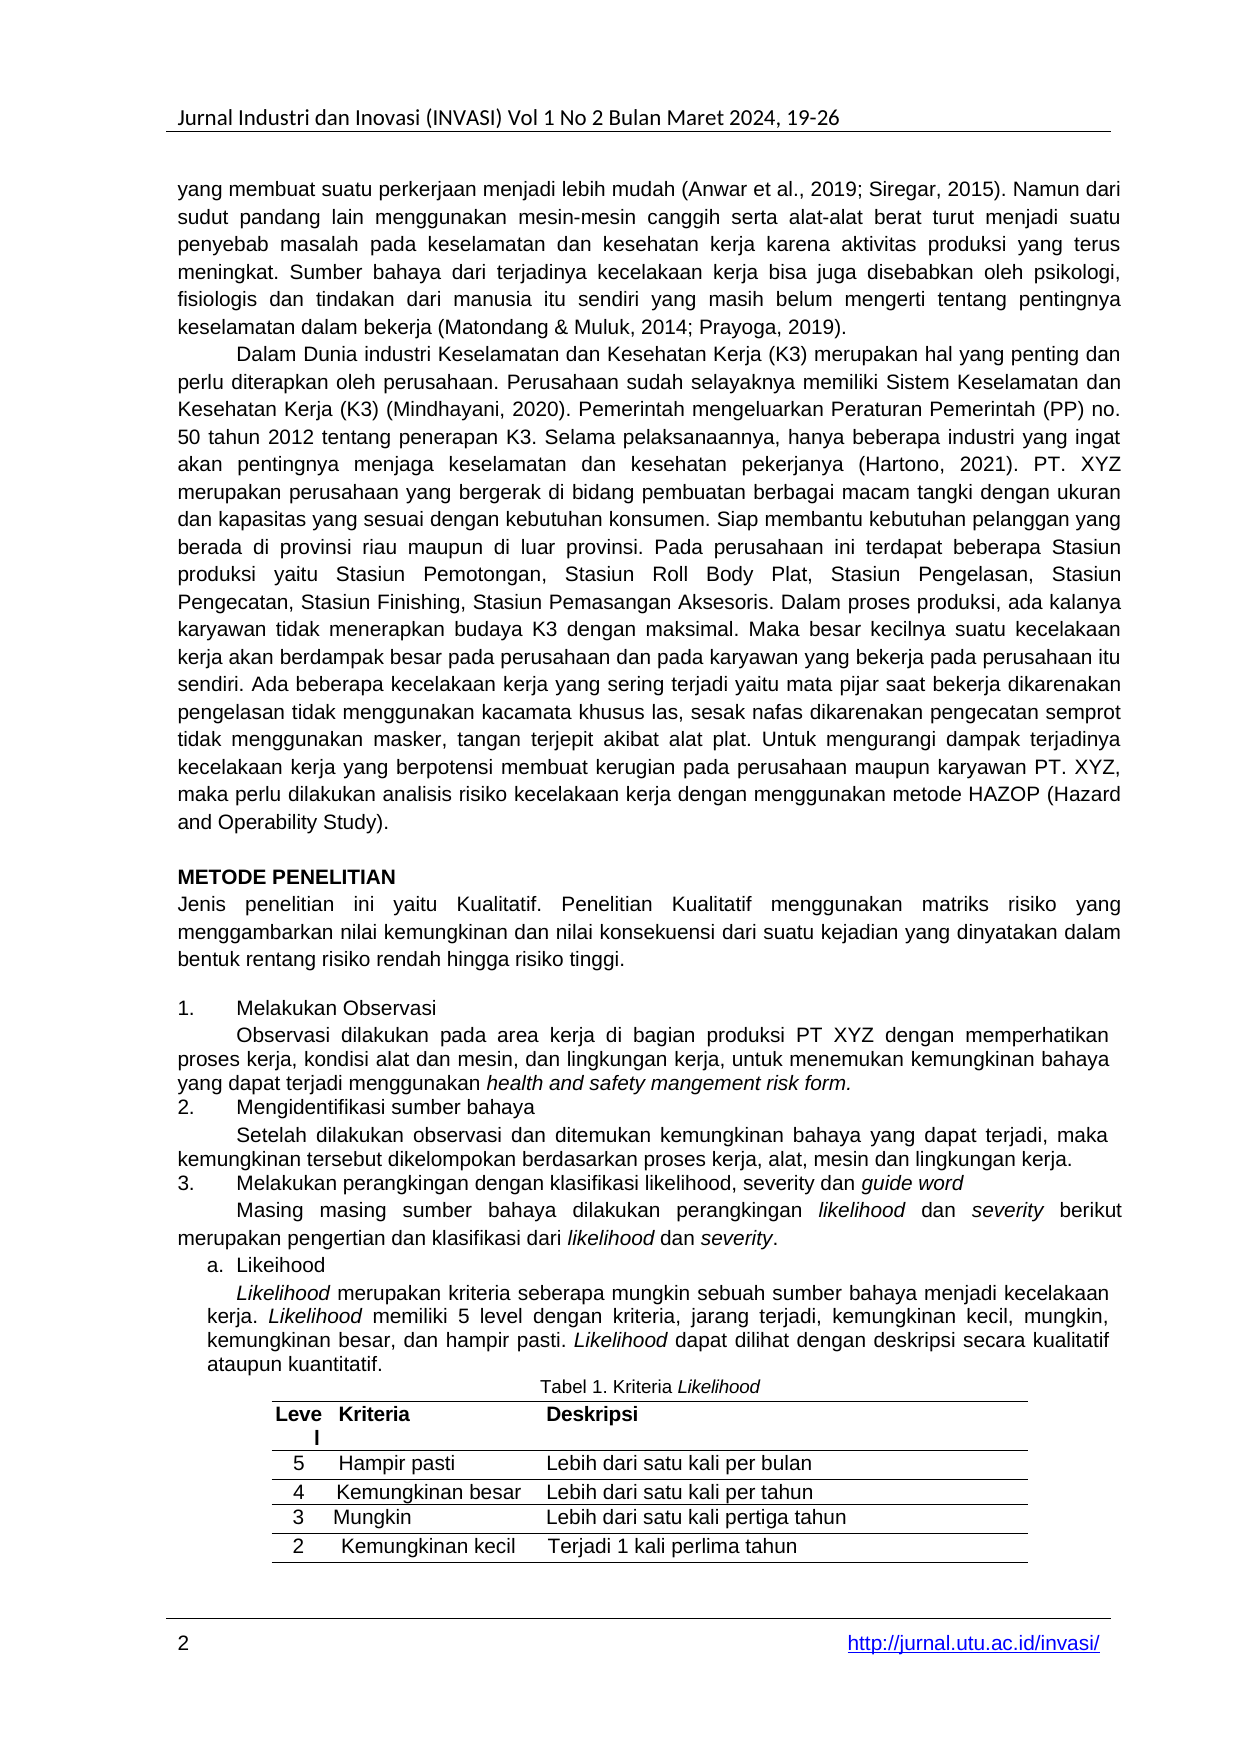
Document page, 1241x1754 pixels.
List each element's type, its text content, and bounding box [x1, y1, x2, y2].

list Melakukan perangkingan dengan klasifikasi likelihood, severity dan guide word [177, 1170, 1122, 1194]
text Tabel 1. Kriteria Likelihood [214, 1376, 1085, 1398]
table_cell 2 [272, 1534, 328, 1562]
text Dalam Dunia industri Keselamatan dan Kesehatan Kerja (K3) merupakan hal yang penting dan perlu diterapkan oleh perusahaan. Perusahaan sudah selayaknya memiliki Sistem Keselamatan dan Kesehatan Kerja (K3) (Mindhayani, 2020). Pemerintah mengeluarkan Peraturan Pemerintah (PP) no. 50 tahun 2012 tentang penerapan K3. Selama pelaksanaannya, hanya beberapa industri yang ingat akan pentingnya menjaga keselamatan dan kesehatan pekerjanya (Hartono, 2021). PT. XYZ merupakan perusahaan yang bergerak di bidang pembuatan berbagai macam tangki dengan ukuran dan kapasitas yang sesuai dengan kebutuhan konsumen. Siap membantu kebutuhan pelanggan yang berada di provinsi riau maupun di luar provinsi. Pada perusahaan ini terdapat beberapa Stasiun produksi yaitu Stasiun Pemotongan, Stasiun Roll Body Plat, Stasiun Pengelasan, Stasiun Pengecatan, Stasiun Finishing, Stasiun Pemasangan Aksesoris. Dalam proses produksi, ada kalanya karyawan tidak menerapkan budaya K3 dengan maksimal. Maka besar kecilnya suatu kecelakaan kerja akan berdampak besar pada perusahaan dan pada karyawan yang bekerja pada perusahaan itu sendiri. Ada beberapa kecelakaan kerja yang sering terjadi yaitu mata pijar saat bekerja dikarenakan pengelasan tidak menggunakan kacamata khusus las, sesak nafas dikarenakan pengecatan semprot tidak menggunakan masker, tangan terjepit akibat alat plat. Untuk mengurangi dampak terjadinya kecelakaan kerja yang berpotensi membuat kerugian pada perusahaan maupun karyawan PT. XYZ, maka perlu dilakukan analisis risiko kecelakaan kerja dengan menggunakan metode HAZOP (Hazard and Operability Study). [177, 342, 1122, 834]
table_header Deskripsi [536, 1402, 1028, 1450]
table_cell 3 [272, 1505, 328, 1532]
table_cell Lebih dari satu kali pertiga tahun [536, 1505, 1028, 1532]
table_cell Hampir pasti [328, 1451, 536, 1479]
list Likeihood [207, 1253, 1122, 1277]
text METODE PENELITIAN [177, 865, 1122, 889]
table_cell Lebih dari satu kali per bulan [536, 1451, 1028, 1479]
table_cell Kemungkinan besar [328, 1480, 536, 1504]
table_cell Kemungkinan kecil [328, 1534, 536, 1562]
text Jenis penelitian ini yaitu Kualitatif. Penelitian Kualitatif menggunakan matriks risiko yang menggambarkan nilai kemungkinan dan nilai konsekuensi dari suatu kejadian yang dinyatakan dalam bentuk rentang risiko rendah hingga risiko tinggi. [177, 892, 1122, 971]
table_cell Lebih dari satu kali per tahun [536, 1480, 1028, 1504]
text Observasi dilakukan pada area kerja di bagian produksi PT XYZ dengan memperhatikan proses kerja, kondisi alat dan mesin, dan lingkungan kerja, untuk menemukan kemungkinan bahaya yang dapat terjadi menggunakan health and safety mangement risk form. [177, 1023, 1109, 1095]
text Likelihood merupakan kriteria seberapa mungkin sebuah sumber bahaya menjadi kecelakaan kerja. Likelihood memiliki 5 level dengan kriteria, jarang terjadi, kemungkinan kecil, mungkin, kemungkinan besar, dan hampir pasti. Likelihood dapat dilihat dengan deskripsi secara kualitatif ataupun kuantitatif. [207, 1280, 1110, 1376]
text Setelah dilakukan observasi dan ditemukan kemungkinan bahaya yang dapat terjadi, maka kemungkinan tersebut dikelompokan berdasarkan proses kerja, alat, mesin dan lingkungan kerja. [177, 1122, 1109, 1170]
table_cell 4 [272, 1480, 328, 1504]
table_header Kriteria [328, 1402, 536, 1450]
list Melakukan Observasi [177, 996, 1122, 1019]
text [177, 177, 1122, 339]
list Masing masing sumber bahaya dilakukan perangkingan likelihood dan severity berikut merupakan pengertian dan klasifikasi dari likelihood dan severity. [177, 1198, 1122, 1249]
table_cell Terjadi 1 kali perlima tahun [536, 1534, 1028, 1562]
list Mengidentifikasi sumber bahaya [177, 1095, 1122, 1119]
table_header Level [272, 1402, 328, 1450]
table_cell Mungkin [328, 1505, 536, 1532]
table_cell 5 [272, 1451, 328, 1479]
